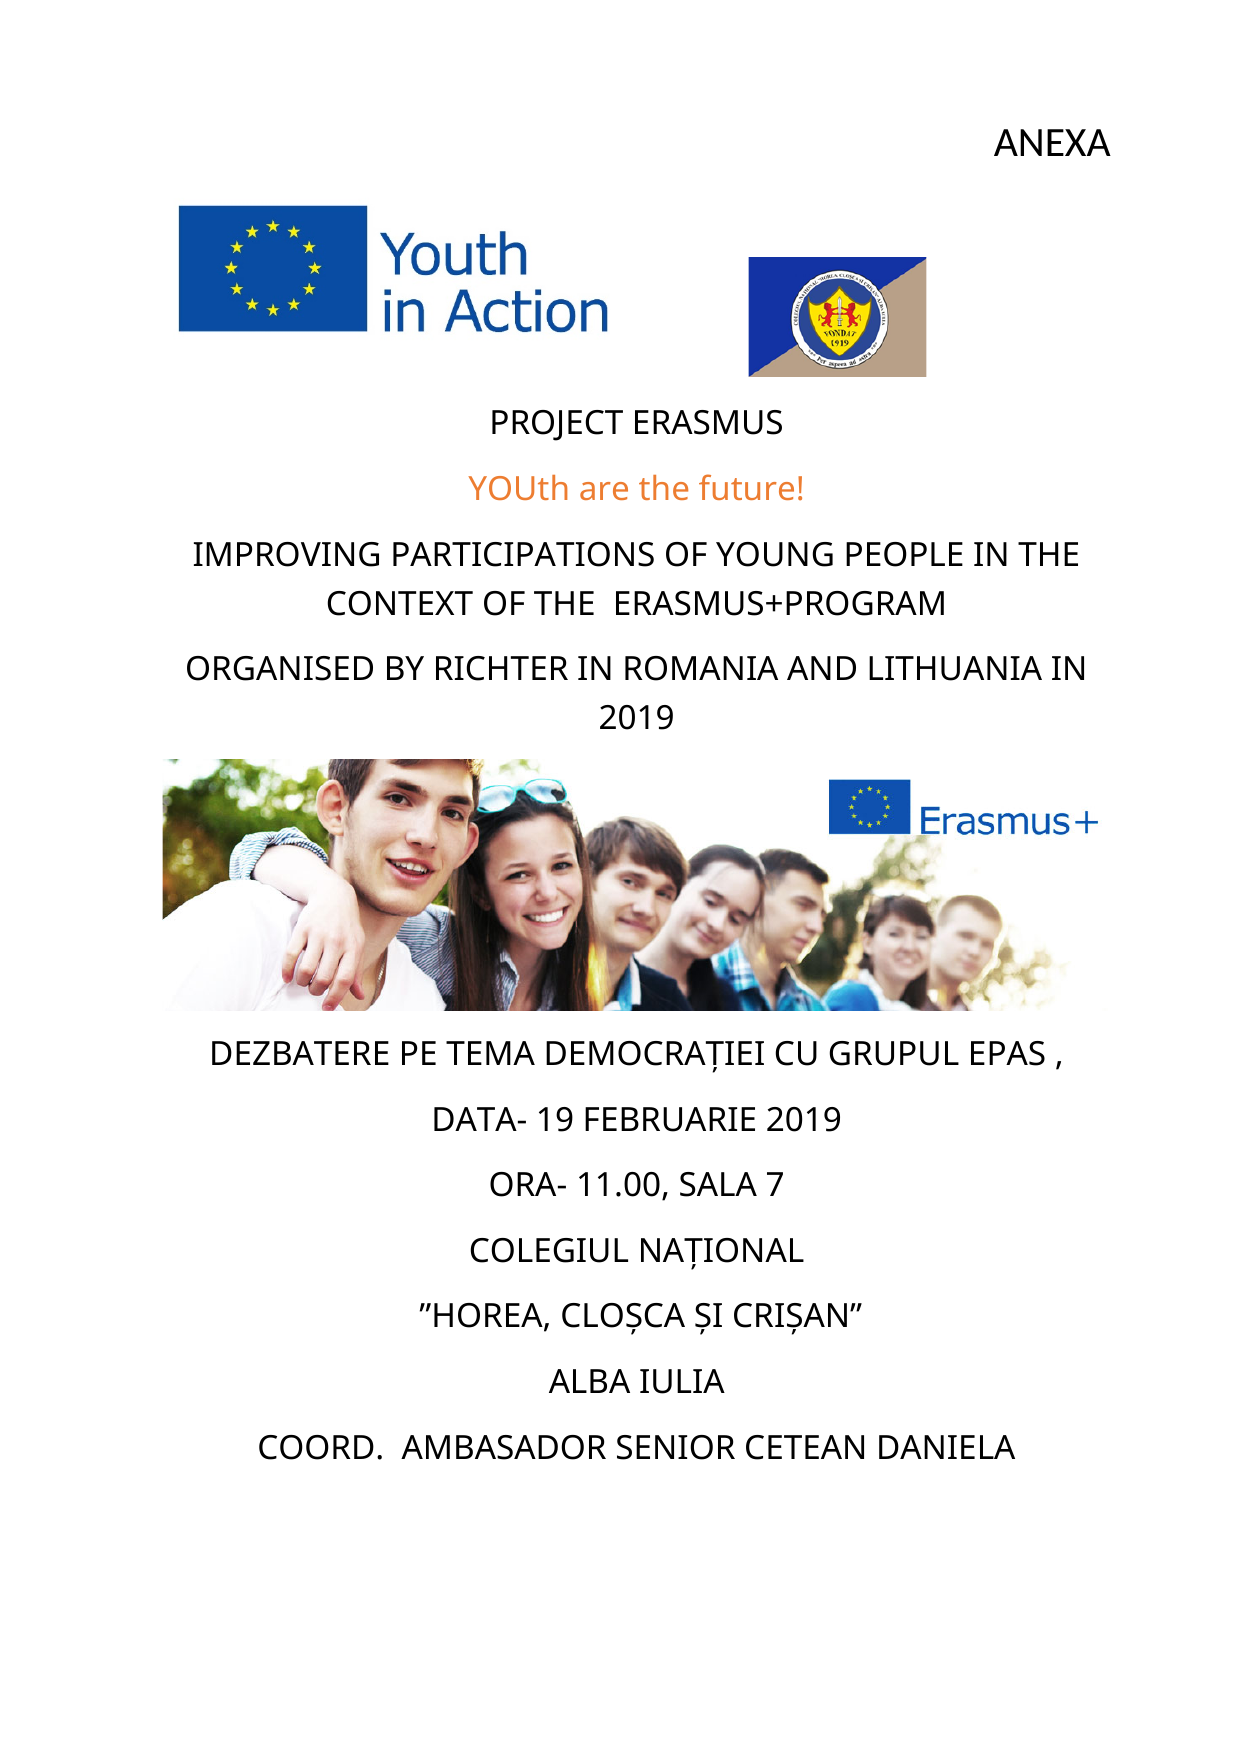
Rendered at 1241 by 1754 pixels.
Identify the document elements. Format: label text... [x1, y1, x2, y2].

text DEZBATERE PE TEMA DEMOCRAȚIEI CU GRUPUL EPAS , [162, 1030, 1110, 1075]
text ALBA IULIA [162, 1358, 1110, 1403]
text YOUth are the future! [162, 465, 1110, 510]
text ORGANISED BY RICHTER IN ROMANIA AND LITHUANIA IN 2019 [162, 645, 1110, 739]
text ”HOREA, CLOȘCA ȘI CRIȘAN” [162, 1292, 1110, 1338]
text DATA- 19 FEBRUARIE 2019 [162, 1095, 1110, 1141]
picture [748, 257, 927, 377]
text PROJECT ERASMUS [162, 399, 1110, 444]
text ORA- 11.00, SALA 7 [162, 1161, 1110, 1206]
text IMPROVING PARTICIPATIONS OF YOUNG PEOPLE IN THE CONTEXT OF THE ERASMUS+PROGRAM [162, 530, 1110, 625]
text COLEGIUL NAȚIONAL [162, 1227, 1110, 1272]
picture [162, 759, 1118, 1011]
picture [162, 187, 650, 377]
text COORD. AMBASADOR SENIOR CETEAN DANIELA [162, 1423, 1110, 1469]
text ANEXA [162, 116, 1110, 167]
